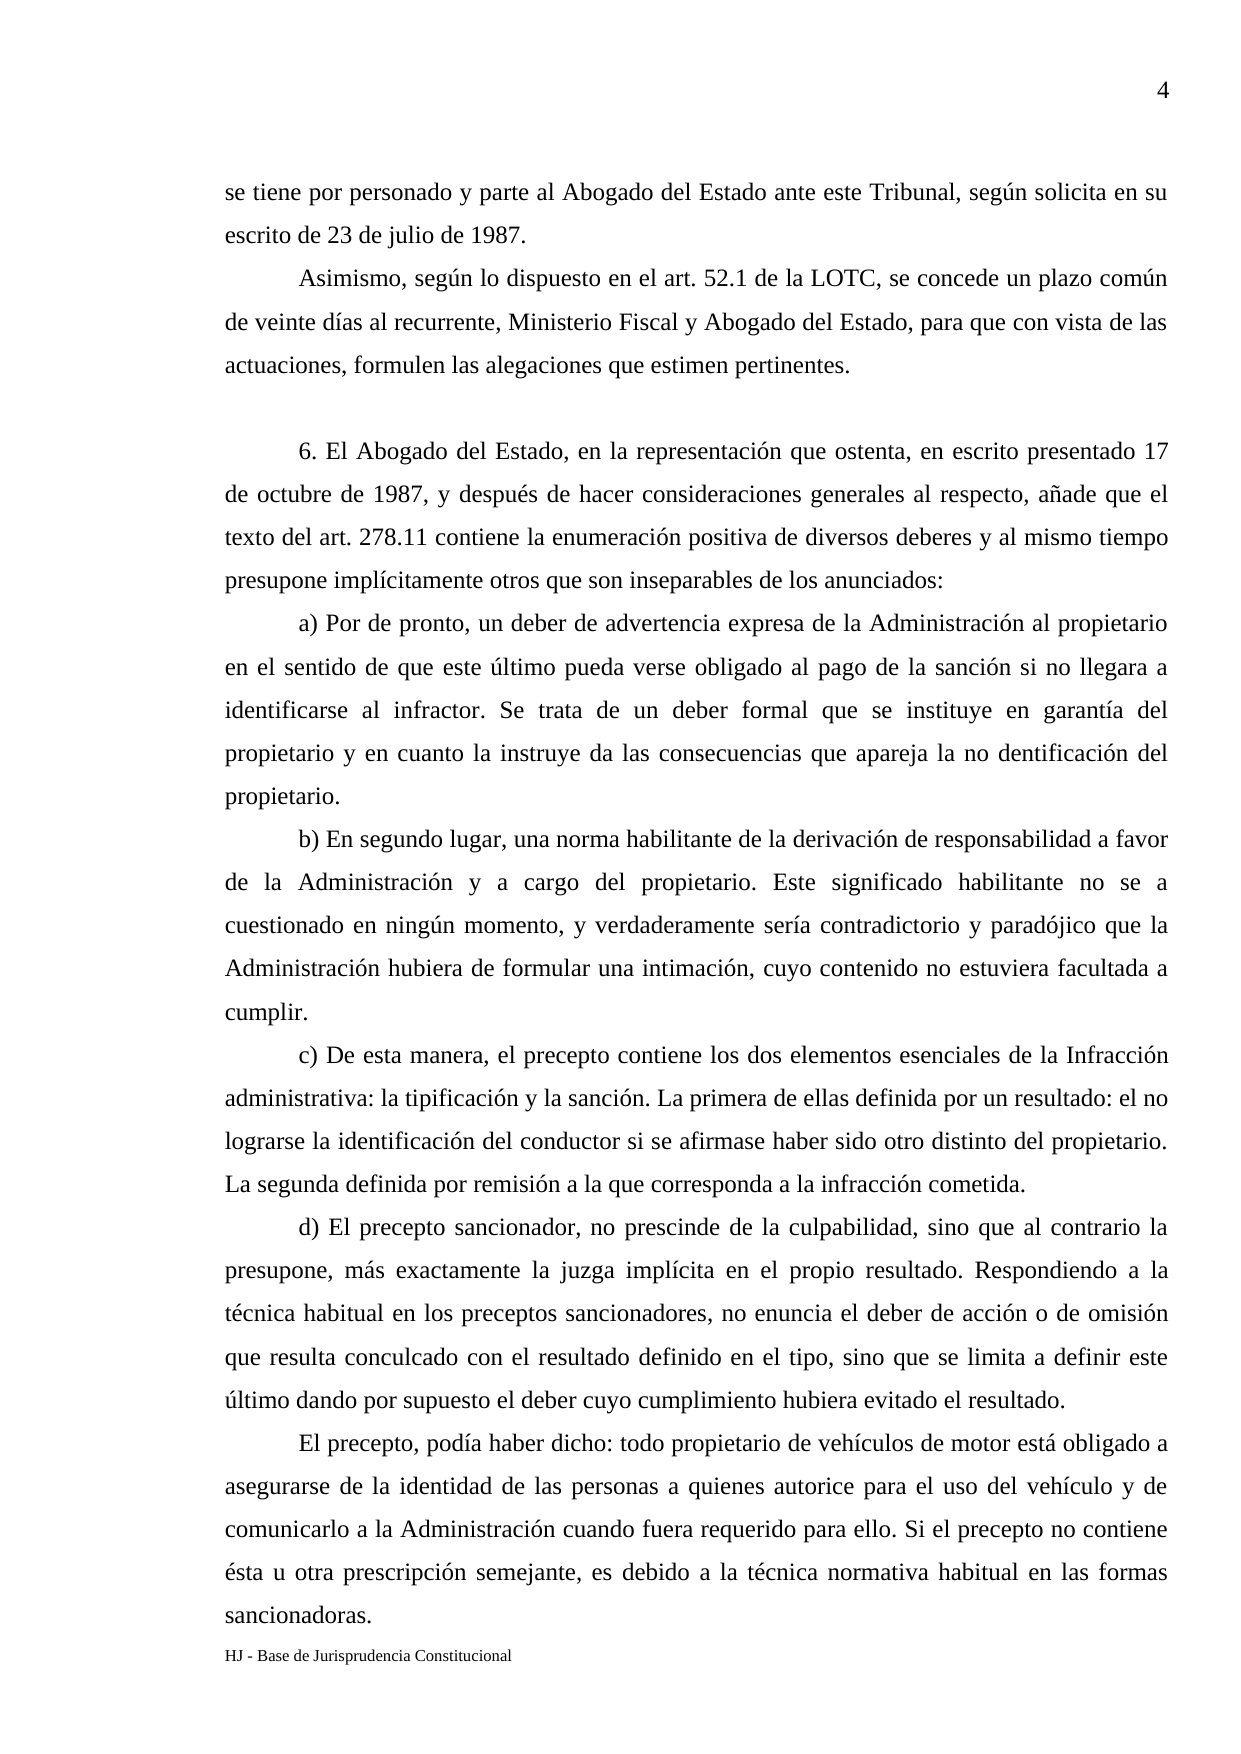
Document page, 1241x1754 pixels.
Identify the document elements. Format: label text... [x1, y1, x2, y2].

text a) Por de pronto, un deber de advertencia expresa de la Administración al propietario en el sentido de que este último pueda verse obligado al pago de la sanción si no llegara a identificarse al infractor. Se trata de un deber formal que se instituye en garantía del propietario y en cuanto la instruye da las consecuencias que apareja la no dentificación del propietario. [224, 608, 1169, 810]
text b) En segundo lugar, una norma habilitante de la derivación de responsabilidad a favor de la Administración y a cargo del propietario. Este significado habilitante no se a cuestionado en ningún momento, y verdaderamente sería contradictorio y paradójico que la Administración hubiera de formular una intimación, cuyo contenido no estuviera facultada a cumplir. [224, 824, 1169, 1025]
text El precepto, podía haber dicho: todo propietario de vehículos de motor está obligado a asegurarse de la identidad de las personas a quienes autorice para el uso del vehículo y de comunicarlo a la Administración cuando fuera requerido para ello. Si el precepto no contiene ésta u otra prescripción semejante, es debido a la técnica normativa habitual en las formas sancionadoras. [224, 1428, 1169, 1629]
text c) De esta manera, el precepto contiene los dos elementos esenciales de la Infracción administrativa: la tipificación y la sanción. La primera de ellas definida por un resultado: el no lograrse la identificación del conductor si se afirmase haber sido otro distinto del propietario. La segunda definida por remisión a la que corresponda a la infracción cometida. [224, 1040, 1169, 1198]
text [224, 177, 1169, 249]
text 6. El Abogado del Estado, en la representación que ostenta, en escrito presentado 17 de octubre de 1987, y después de hacer consideraciones generales al respecto, añade que el texto del art. 278.11 contiene la enumeración positiva de diversos deberes y al mismo tiempo presupone implícitamente otros que son inseparables de los anunciados: [224, 436, 1169, 594]
text d) El precepto sancionador, no prescinde de la culpabilidad, sino que al contrario la presupone, más exactamente la juzga implícita en el propio resultado. Respondiendo a la técnica habitual en los preceptos sancionadores, no enuncia el deber de acción o de omisión que resulta conculcado con el resultado definido en el tipo, sino que se limita a definir este último dando por supuesto el deber cuyo cumplimiento hubiera evitado el resultado. [224, 1212, 1169, 1413]
text Asimismo, según lo dispuesto en el art. 52.1 de la LOTC, se concede un plazo común de veinte días al recurrente, Ministerio Fiscal y Abogado del Estado, para que con vista de las actuaciones, formulen las alegaciones que estimen pertinentes. [224, 263, 1169, 378]
